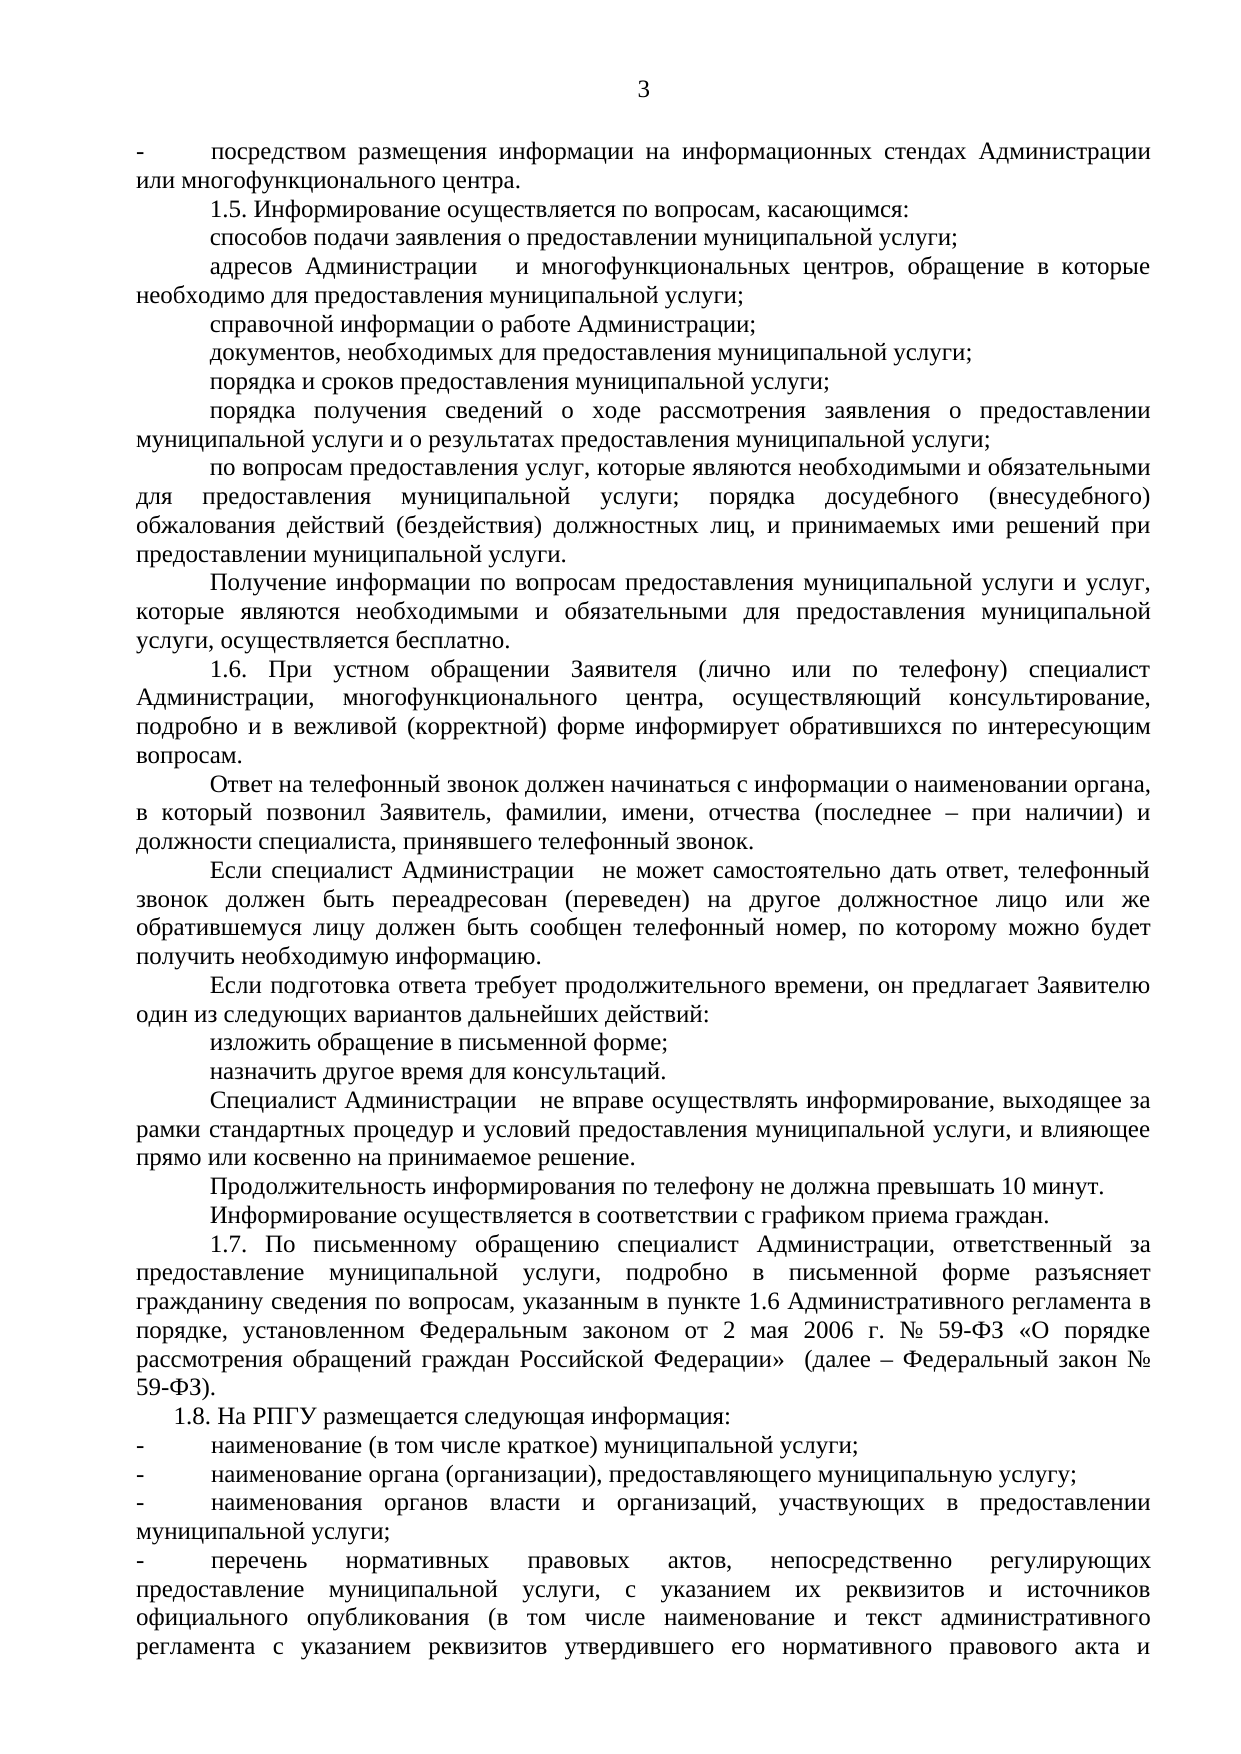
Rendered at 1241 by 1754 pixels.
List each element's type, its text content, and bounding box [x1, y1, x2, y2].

text Если подготовка ответа требует продолжительного времени, он предлагает Заявителю один из следующих вариантов дальнейших действий: [136, 970, 1152, 1027]
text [136, 1545, 1152, 1660]
text Продолжительность информирования по телефону не должна превышать 10 минут. [136, 1171, 1152, 1200]
text справочной информации о работе Администрации; [136, 309, 1152, 337]
text - наименования органов власти и организаций, участвующих в предоставлении муниципальной услуги; [136, 1487, 1152, 1545]
text порядка и сроков предоставления муниципальной услуги; [136, 366, 1152, 395]
text Специалист Администрации не вправе осуществлять информирование, выходящее за рамки стандартных процедур и условий предоставления муниципальной услуги, и влияющее прямо или косвенно на принимаемое решение. [136, 1085, 1152, 1171]
text по вопросам предоставления услуг, которые являются необходимыми и обязательными для предоставления муниципальной услуги; порядка досудебного (внесудебного) обжалования действий (бездействия) должностных лиц, и принимаемых ими решений при предоставлении муниципальной услуги. [136, 452, 1152, 567]
text 1.5. Информирование осуществляется по вопросам, касающимся: [136, 194, 1152, 222]
text порядка получения сведений о ходе рассмотрения заявления о предоставлении муниципальной услуги и о результатах предоставления муниципальной услуги; [136, 395, 1152, 452]
text 1.7. По письменному обращению специалист Администрации, ответственный за предоставление муниципальной услуги, подробно в письменной форме разъясняет гражданину сведения по вопросам, указанным в пункте 1.6 Административного регламента в порядке, установленном Федеральным законом от 2 мая 2006 г. № 59-ФЗ «О порядке рассмотрения обращений граждан Российской Федерации» (далее – Федеральный закон № 59-ФЗ). [136, 1229, 1152, 1401]
text Ответ на телефонный звонок должен начинаться с информации о наименовании органа, в который позвонил Заявитель, фамилии, имени, отчества (последнее – при наличии) и должности специалиста, принявшего телефонный звонок. [136, 769, 1152, 855]
text - наименование (в том числе краткое) муниципальной услуги; [136, 1430, 1152, 1459]
text 1.8. На РПГУ размещается следующая информация: [136, 1401, 1152, 1430]
text адресов Администрации и многофункциональных центров, обращение в которые необходимо для предоставления муниципальной услуги; [136, 251, 1152, 309]
text назначить другое время для консультаций. [136, 1056, 1152, 1085]
text - посредством размещения информации на информационных стендах Администрации или многофункционального центра. [136, 136, 1152, 194]
text способов подачи заявления о предоставлении муниципальной услуги; [136, 222, 1152, 251]
text изложить обращение в письменной форме; [136, 1027, 1152, 1056]
text Если специалист Администрации не может самостоятельно дать ответ, телефонный звонок должен быть переадресован (переведен) на другое должностное лицо или же обратившемуся лицу должен быть сообщен телефонный номер, по которому можно будет получить необходимую информацию. [136, 855, 1152, 970]
text - наименование органа (организации), предоставляющего муниципальную услугу; [136, 1459, 1152, 1487]
text Получение информации по вопросам предоставления муниципальной услуги и услуг, которые являются необходимыми и обязательными для предоставления муниципальной услуги, осуществляется бесплатно. [136, 567, 1152, 654]
text документов, необходимых для предоставления муниципальной услуги; [136, 337, 1152, 366]
text 1.6. При устном обращении Заявителя (лично или по телефону) специалист Администрации, многофункционального центра, осуществляющий консультирование, подробно и в вежливой (корректной) форме информирует обратившихся по интересующим вопросам. [136, 654, 1152, 769]
text Информирование осуществляется в соответствии с графиком приема граждан. [136, 1200, 1152, 1229]
